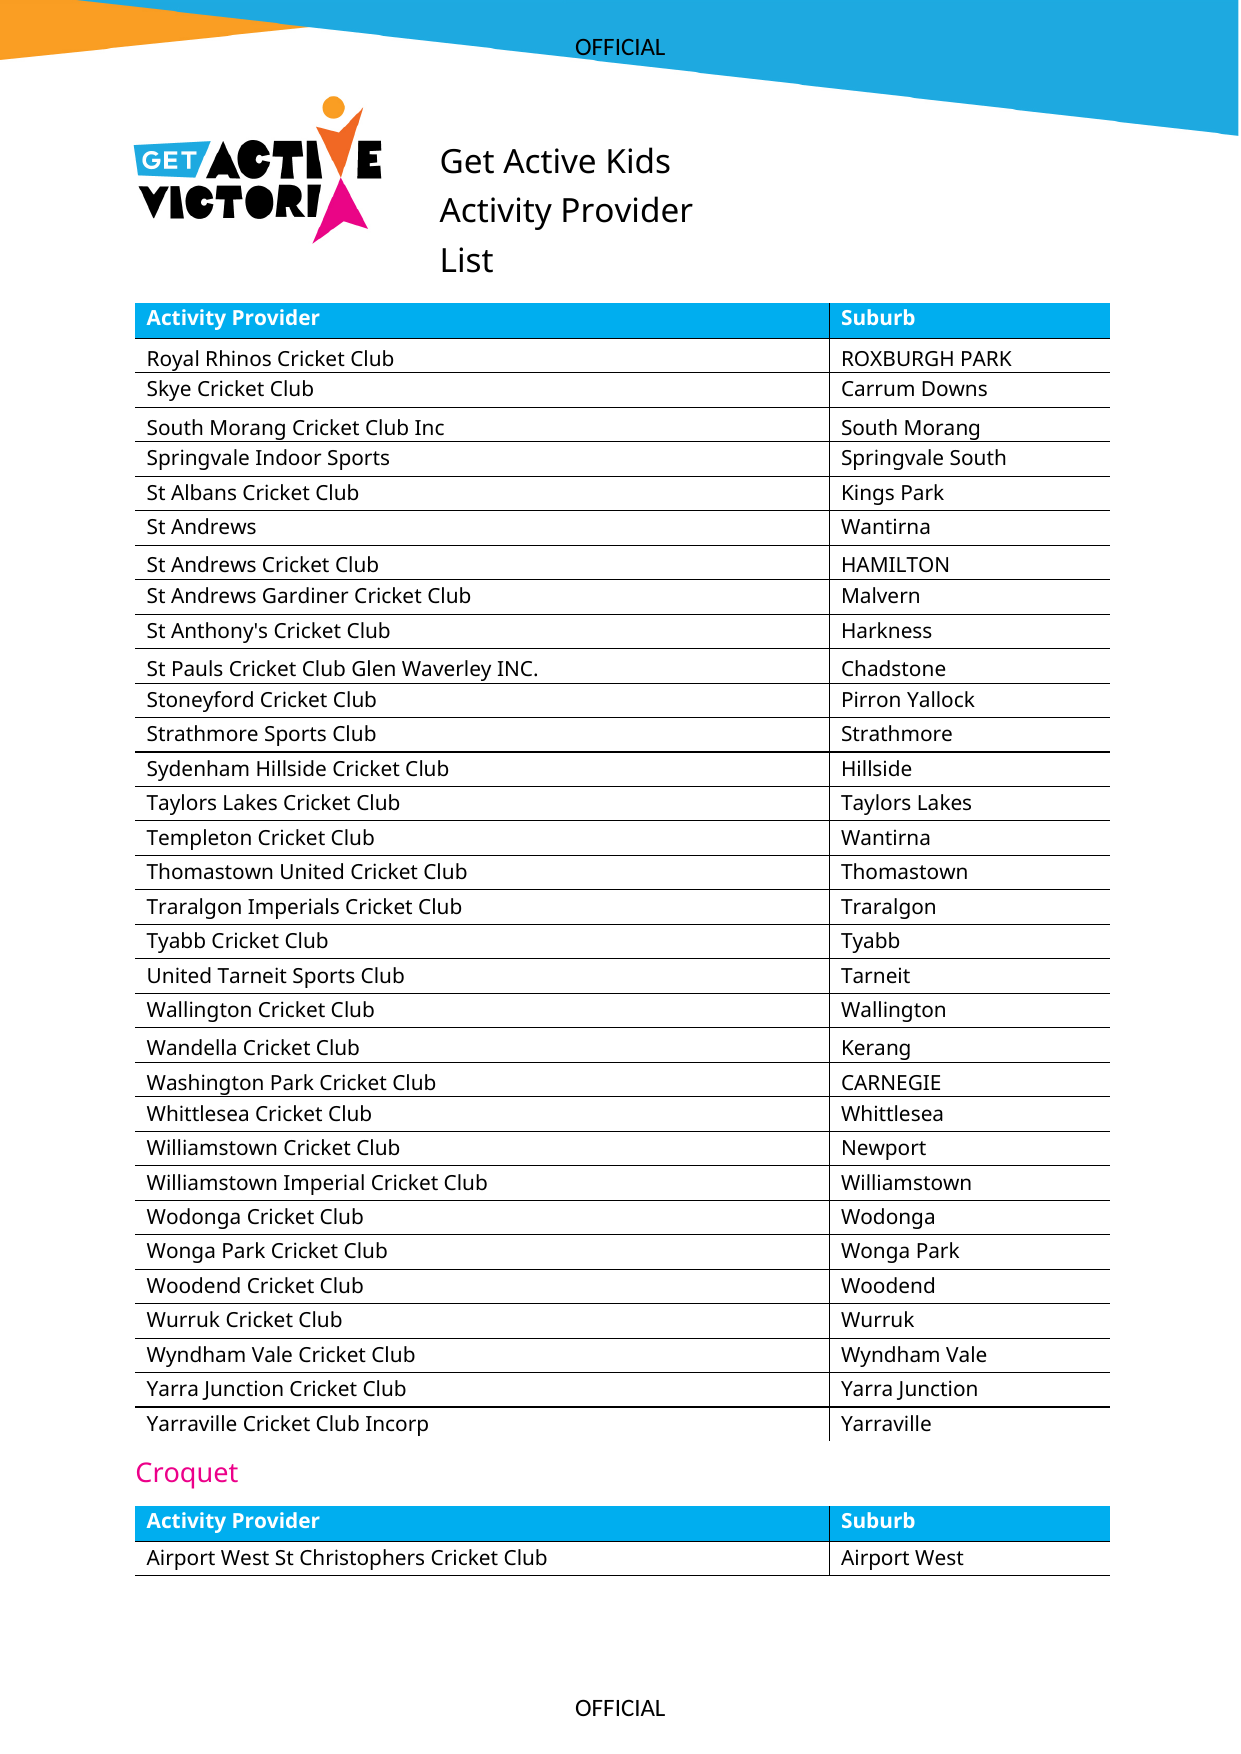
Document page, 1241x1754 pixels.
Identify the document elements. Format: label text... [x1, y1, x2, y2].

table_cell Chadstone [830, 649, 1110, 682]
table_cell Yarraville Cricket Club Incorp [135, 1408, 829, 1441]
table_cell Sydenham Hillside Cricket Club [135, 753, 829, 786]
table_cell Wurruk [830, 1304, 1110, 1337]
table_cell South Morang Cricket Club Inc [135, 408, 829, 441]
table_cell Wonga Park [830, 1235, 1110, 1268]
table_cell Yarra Junction Cricket Club [135, 1373, 829, 1406]
table_cell Kings Park [830, 477, 1110, 510]
table_cell Wyndham Vale Cricket Club [135, 1339, 829, 1372]
table_header Activity Provider [135, 303, 829, 338]
table_cell Wodonga Cricket Club [135, 1201, 829, 1234]
table_cell Washington Park Cricket Club [135, 1063, 829, 1096]
table_cell Tyabb [830, 925, 1110, 958]
table_cell Williamstown Cricket Club [135, 1132, 829, 1165]
table_cell Wandella Cricket Club [135, 1028, 829, 1062]
table_cell Thomastown [830, 856, 1110, 889]
table_cell Malvern [830, 580, 1110, 613]
table_cell St Andrews Gardiner Cricket Club [135, 580, 829, 613]
table_cell Wurruk Cricket Club [135, 1304, 829, 1337]
table_cell Wyndham Vale [830, 1339, 1110, 1372]
table_cell ROXBURGH PARK [830, 339, 1110, 372]
table_cell Strathmore Sports Club [135, 718, 829, 751]
table_cell Wonga Park Cricket Club [135, 1235, 829, 1268]
table_cell Newport [830, 1132, 1110, 1165]
table_cell Williamstown [830, 1166, 1110, 1199]
table_cell Wodonga [830, 1201, 1110, 1234]
table_cell Strathmore [830, 718, 1110, 751]
table_cell St Albans Cricket Club [135, 477, 829, 510]
table_cell Whittlesea Cricket Club [135, 1097, 829, 1131]
table_cell Skye Cricket Club [135, 373, 829, 407]
picture [0, 0, 1239, 244]
table_cell Kerang [830, 1028, 1110, 1062]
table_cell Yarra Junction [830, 1373, 1110, 1406]
subtitle Croquet [135, 1453, 1110, 1490]
table_cell Wallington Cricket Club [135, 994, 829, 1027]
table_cell Harkness [830, 615, 1110, 648]
table_cell Hillside [830, 753, 1110, 786]
table_cell Taylors Lakes Cricket Club [135, 787, 829, 820]
table_header Activity Provider [135, 1506, 829, 1541]
table_cell St Andrews Cricket Club [135, 546, 829, 579]
table_cell Airport West St Christophers Cricket Club [135, 1542, 829, 1575]
table_header Suburb [830, 303, 1110, 338]
table_cell United Tarneit Sports Club [135, 959, 829, 993]
table_cell Taylors Lakes [830, 787, 1110, 820]
table_cell Wantirna [830, 821, 1110, 855]
table_cell Tyabb Cricket Club [135, 925, 829, 958]
table_cell South Morang [830, 408, 1110, 441]
table_cell Wallington [830, 994, 1110, 1027]
table_cell Wantirna [830, 511, 1110, 544]
table_cell St Anthony's Cricket Club [135, 615, 829, 648]
table_cell Airport West [830, 1542, 1110, 1575]
table_cell Woodend [830, 1270, 1110, 1303]
table_header Suburb [830, 1506, 1110, 1541]
table_cell St Pauls Cricket Club Glen Waverley INC. [135, 649, 829, 682]
table_cell Williamstown Imperial Cricket Club [135, 1166, 829, 1199]
table_cell St Andrews [135, 511, 829, 544]
table_cell Stoneyford Cricket Club [135, 684, 829, 717]
table_cell Thomastown United Cricket Club [135, 856, 829, 889]
table_cell Springvale Indoor Sports [135, 442, 829, 476]
table_cell Royal Rhinos Cricket Club [135, 339, 829, 372]
table_cell Traralgon [830, 890, 1110, 924]
table_cell HAMILTON [830, 546, 1110, 579]
table_cell CARNEGIE [830, 1063, 1110, 1096]
table_cell Yarraville [830, 1408, 1110, 1441]
table_cell Woodend Cricket Club [135, 1270, 829, 1303]
table_cell Pirron Yallock [830, 684, 1110, 717]
table_cell Whittlesea [830, 1097, 1110, 1131]
table_cell Traralgon Imperials Cricket Club [135, 890, 829, 924]
table_cell Springvale South [830, 442, 1110, 476]
table_cell Tarneit [830, 959, 1110, 993]
table_cell Carrum Downs [830, 373, 1110, 407]
table_cell Templeton Cricket Club [135, 821, 829, 855]
